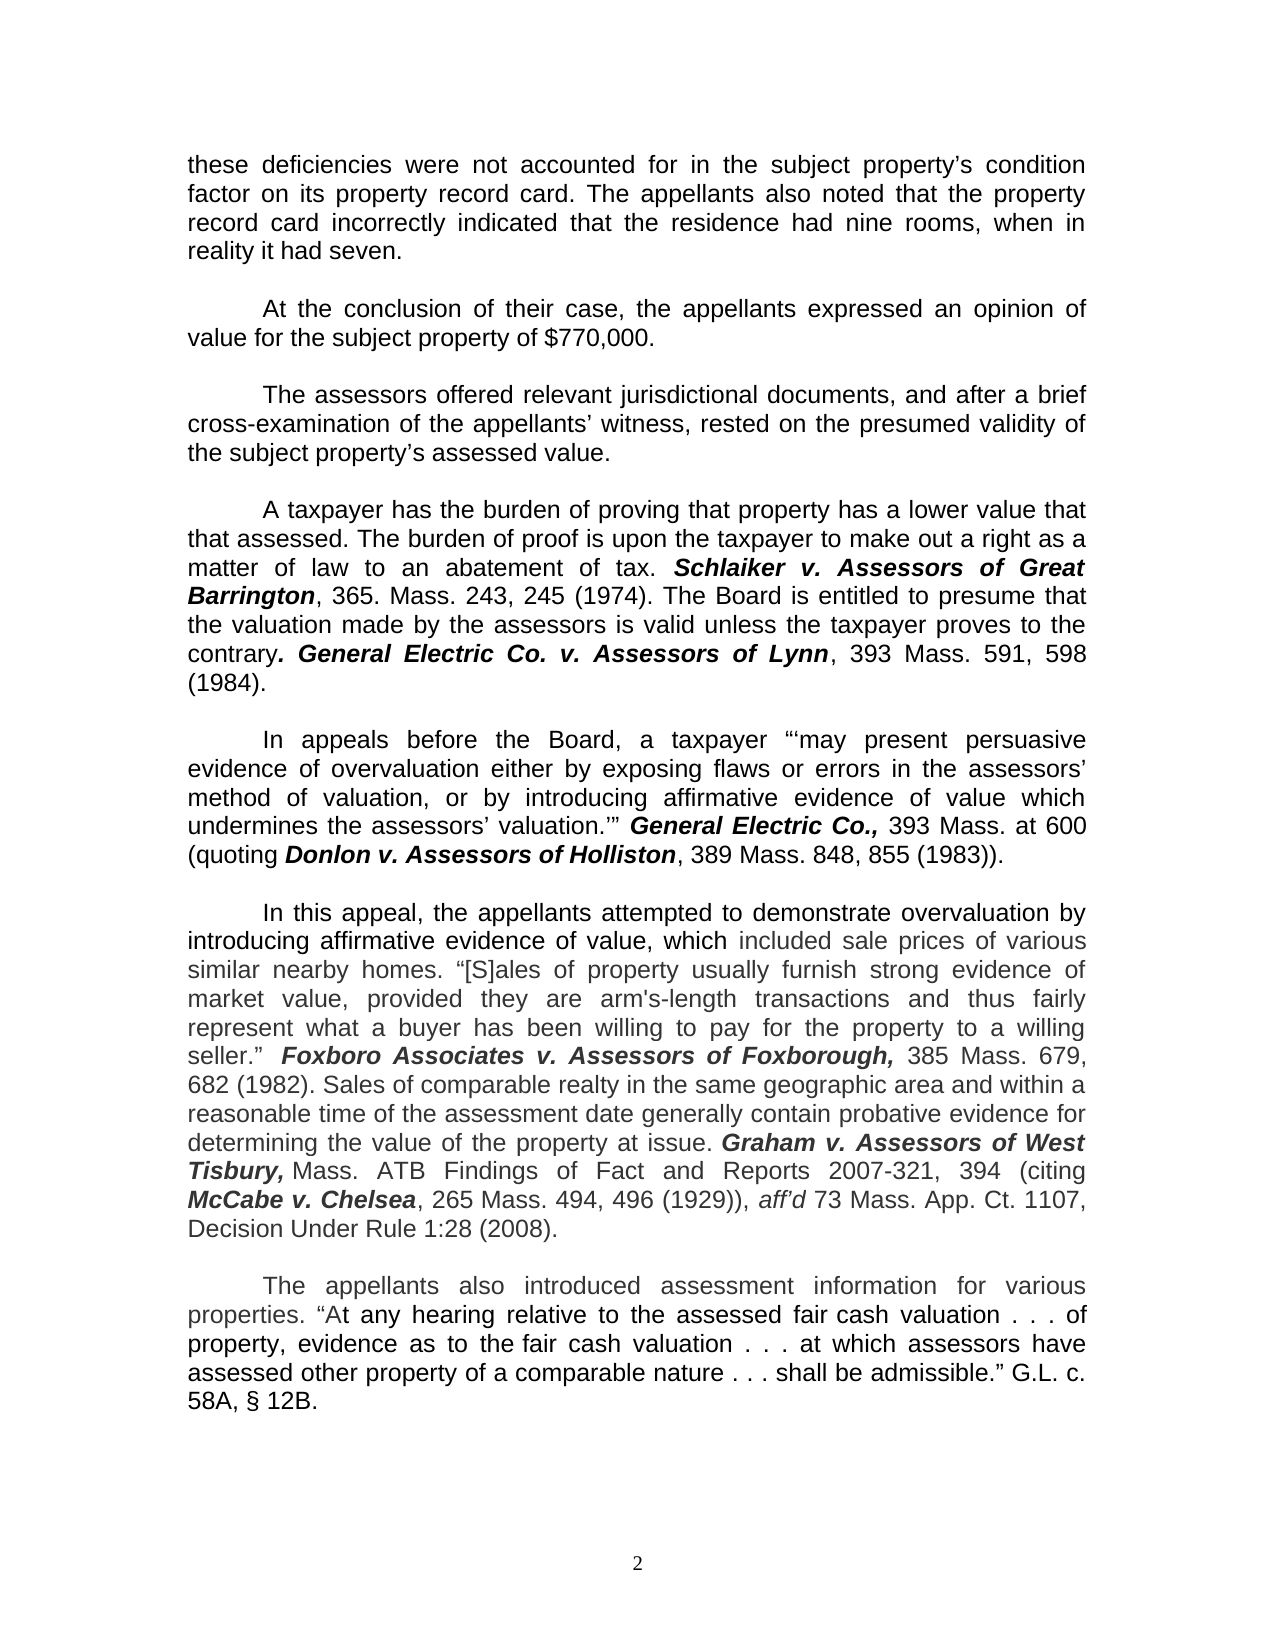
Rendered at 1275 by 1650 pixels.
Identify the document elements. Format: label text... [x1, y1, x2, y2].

text A taxpayer has the burden of proving that property has a lower value that that assessed. The burden of proof is upon the taxpayer to make out a right as a matter of law to an abatement of tax. Schlaiker v. Assessors of Great Barrington, 365. Mass. 243, 245 (1974). The Board is entitled to presume that the valuation made by the assessors is valid unless the taxpayer proves to the contrary. General Electric Co. v. Assessors of Lynn, 393 Mass. 591, 598 (1984). [187, 495, 1087, 696]
text The assessors offered relevant jurisdictional documents, and after a brief cross-examination of the appellants’ witness, rested on the presumed validity of the subject property’s assessed value. [187, 380, 1087, 466]
text The appellants also introduced assessment information for various properties. “At any hearing relative to the assessed fair cash valuation . . . of property, evidence as to the fair cash valuation . . . at which assessors have assessed other property of a comparable nature . . . shall be admissible.” G.L. c. 58A, § 12B. [187, 1271, 1087, 1415]
text In this appeal, the appellants attempted to demonstrate overvaluation by introducing affirmative evidence of value, which included sale prices of various similar nearby homes. “[S]ales of property usually furnish strong evidence of market value, provided they are arm's-length transactions and thus fairly represent what a buyer has been willing to pay for the property to a willing seller.” Foxboro Associates v. Assessors of Foxborough, 385 Mass. 679, 682 (1982). Sales of comparable realty in the same geographic area and within a reasonable time of the assessment date generally contain probative evidence for determining the value of the property at issue. Graham v. Assessors of West Tisbury, Mass. ATB Findings of Fact and Reports 2007-321, 394 (citing McCabe v. Chelsea, 265 Mass. 494, 496 (1929)), aff’d 73 Mass. App. Ct. 1107, Decision Under Rule 1:28 (2008). [187, 897, 1087, 1242]
text At the conclusion of their case, the appellants expressed an opinion of value for the subject property of $770,000. [187, 294, 1087, 351]
text these deficiencies were not accounted for in the subject property’s condition factor on its property record card. The appellants also noted that the property record card incorrectly indicated that the residence had nine rooms, when in reality it had seven. [187, 150, 1087, 265]
text In appeals before the Board, a taxpayer “‘may present persuasive evidence of overvaluation either by exposing flaws or errors in the assessors’ method of valuation, or by introducing affirmative evidence of value which undermines the assessors’ valuation.’” General Electric Co., 393 Mass. at 600 (quoting Donlon v. Assessors of Holliston, 389 Mass. 848, 855 (1983)). [187, 725, 1087, 869]
